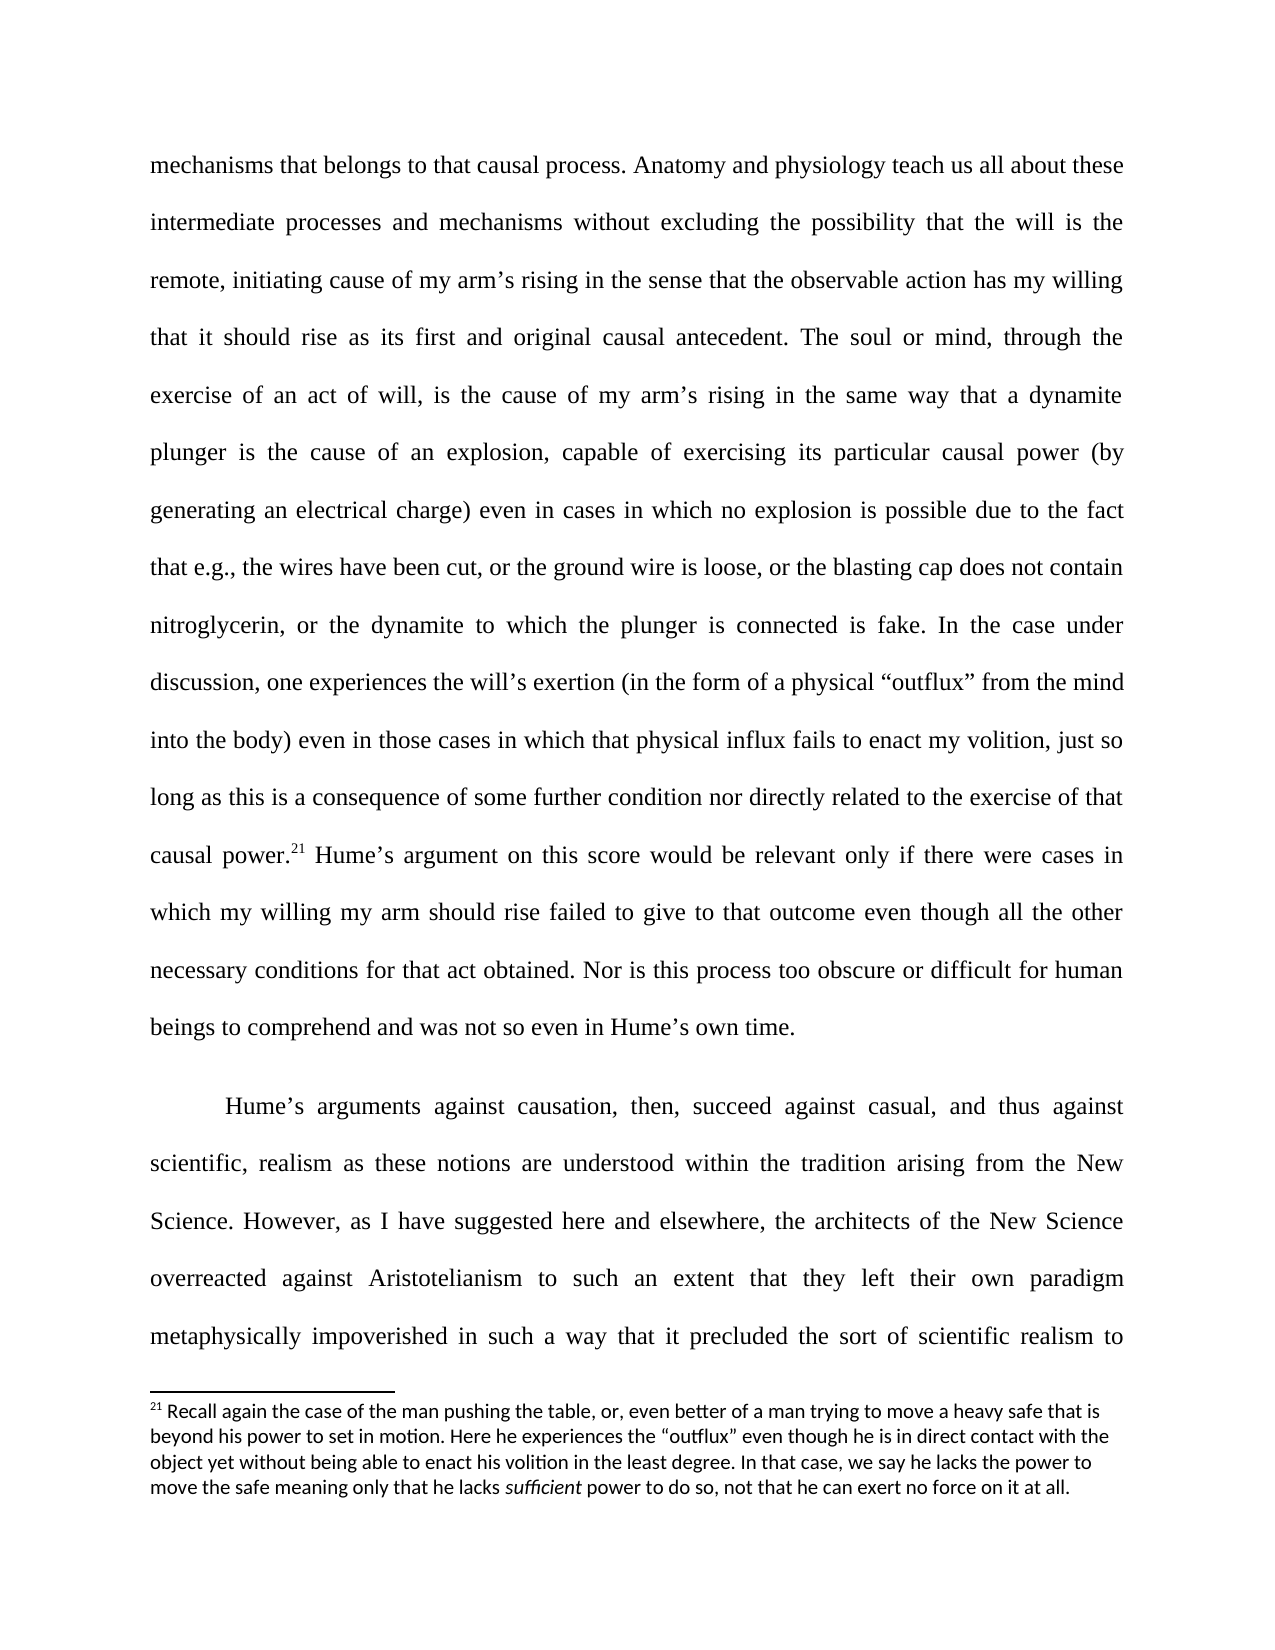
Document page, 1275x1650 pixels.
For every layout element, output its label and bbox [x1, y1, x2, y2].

text [150, 150, 1125, 1041]
text [150, 1091, 1125, 1349]
